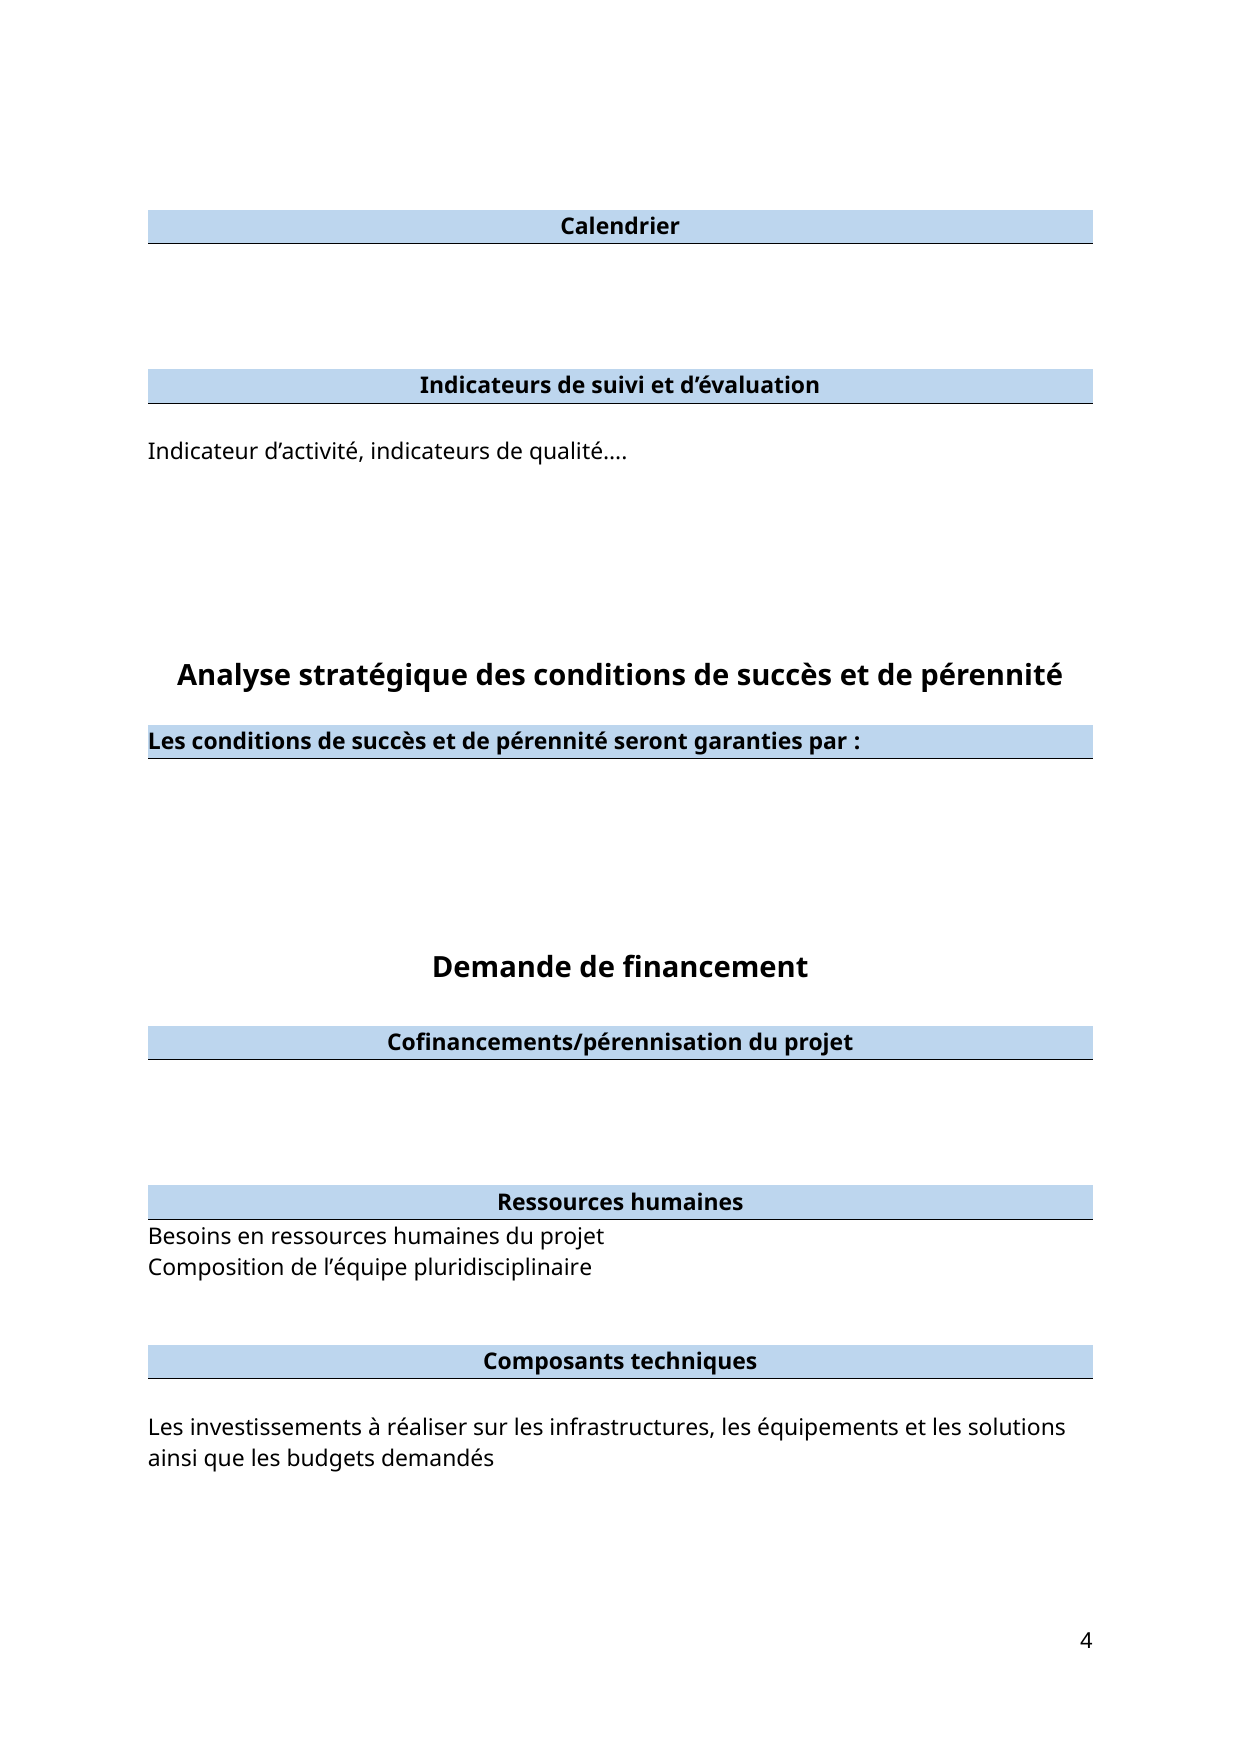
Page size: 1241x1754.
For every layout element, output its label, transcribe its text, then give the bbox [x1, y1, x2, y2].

text Analyse stratégique des conditions de succès et de pérennité [148, 654, 1093, 693]
text Indicateur d’activité, indicateurs de qualité…. [148, 435, 1093, 466]
text Les conditions de succès et de pérennité seront garanties par : [148, 725, 1093, 758]
text Composition de l’équipe pluridisciplinaire [148, 1251, 1093, 1282]
text Ressources humaines [148, 1185, 1093, 1219]
text Indicateurs de suivi et d’évaluation [148, 369, 1093, 403]
text Les investissements à réaliser sur les infrastructures, les équipements et les solutions ainsi que les budgets demandés [148, 1410, 1093, 1473]
text Calendrier [148, 210, 1093, 243]
text Demande de financement [148, 947, 1093, 986]
text Besoins en ressources humaines du projet [148, 1220, 1093, 1251]
text Cofinancements/pérennisation du projet [148, 1026, 1093, 1059]
text Composants techniques [148, 1345, 1093, 1378]
